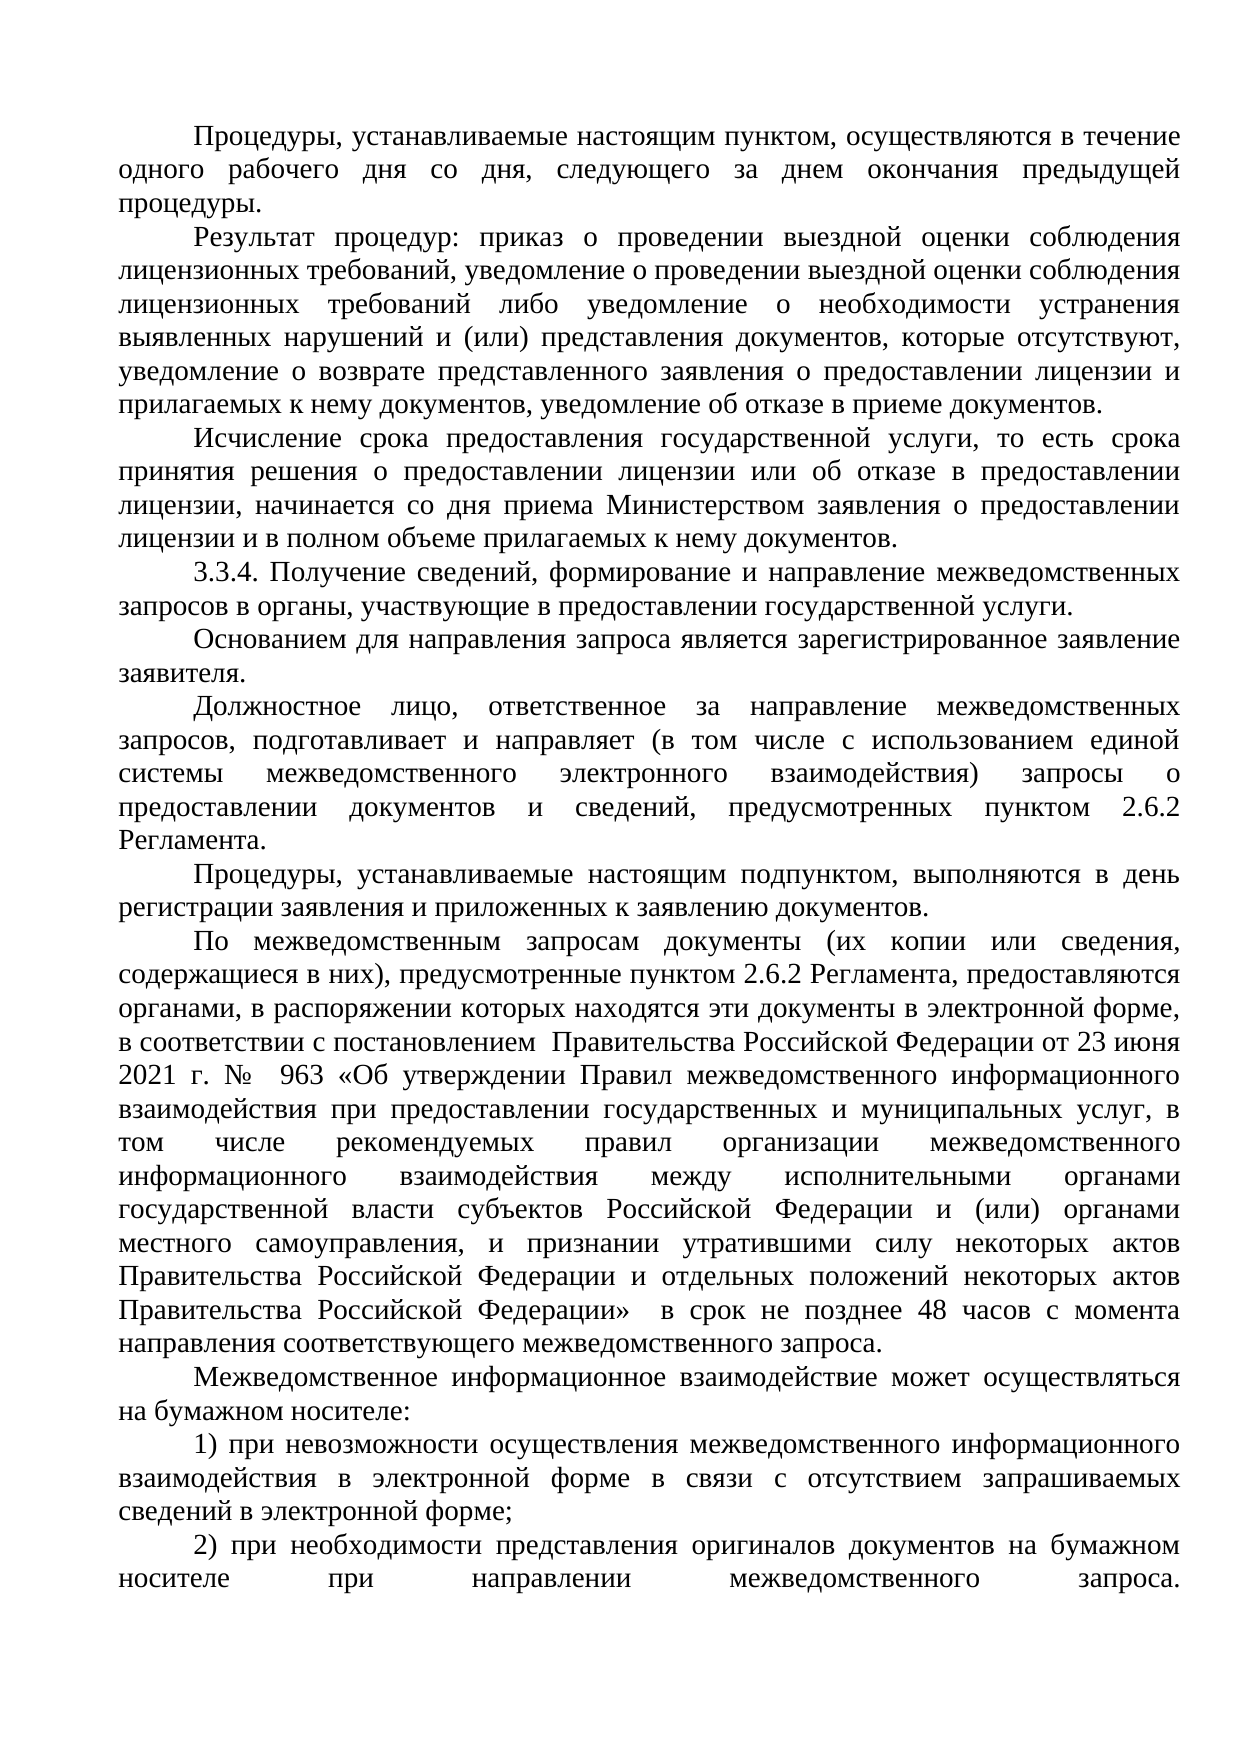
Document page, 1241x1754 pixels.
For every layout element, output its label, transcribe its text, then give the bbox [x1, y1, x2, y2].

text Исчисление срока предоставления государственной услуги, то есть срока принятия решения о предоставлении лицензии или об отказе в предоставлении лицензии, начинается со дня приема Министерством заявления о предоставлении лицензии и в полном объеме прилагаемых к нему документов. [118, 420, 1181, 554]
text Межведомственное информационное взаимодействие может осуществляться на бумажном носителе: [118, 1359, 1181, 1426]
text Должностное лицо, ответственное за направление межведомственных запросов, подготавливает и направляет (в том числе с использованием единой системы межведомственного электронного взаимодействия) запросы о предоставлении документов и сведений, предусмотренных пунктом 2.6.2 Регламента. [118, 688, 1181, 856]
text 1) при невозможности осуществления межведомственного информационного взаимодействия в электронной форме в связи с отсутствием запрашиваемых сведений в электронной форме; [118, 1426, 1181, 1527]
text 3.3.4. Получение сведений, формирование и направление межведомственных запросов в органы, участвующие в предоставлении государственной услуги. [118, 554, 1181, 621]
text Основанием для направления запроса является зарегистрированное заявление заявителя. [118, 621, 1181, 688]
text Процедуры, устанавливаемые настоящим пунктом, осуществляются в течение одного рабочего дня со дня, следующего за днем окончания предыдущей процедуры. [118, 118, 1181, 219]
text Процедуры, устанавливаемые настоящим подпунктом, выполняются в день регистрации заявления и приложенных к заявлению документов. [118, 856, 1181, 923]
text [118, 1527, 1181, 1594]
text По межведомственным запросам документы (их копии или сведения, содержащиеся в них), предусмотренные пунктом 2.6.2 Регламента, предоставляются органами, в распоряжении которых находятся эти документы в электронной форме, в соответствии с постановлением Правительства Российской Федерации от 23 июня 2021 г. № 963 «Об утверждении Правил межведомственного информационного взаимодействия при предоставлении государственных и муниципальных услуг, в том числе рекомендуемых правил организации межведомственного информационного взаимодействия между исполнительными органами государственной власти субъектов Российской Федерации и (или) органами местного самоуправления, и признании утратившими силу некоторых актов Правительства Российской Федерации и отдельных положений некоторых актов Правительства Российской Федерации» в срок не позднее 48 часов с момента направления соответствующего межведомственного запроса. [118, 923, 1181, 1359]
text Результат процедур: приказ о проведении выездной оценки соблюдения лицензионных требований, уведомление о проведении выездной оценки соблюдения лицензионных требований либо уведомление о необходимости устранения выявленных нарушений и (или) представления документов, которые отсутствуют, уведомление о возврате представленного заявления о предоставлении лицензии и прилагаемых к нему документов, уведомление об отказе в приеме документов. [118, 219, 1181, 420]
